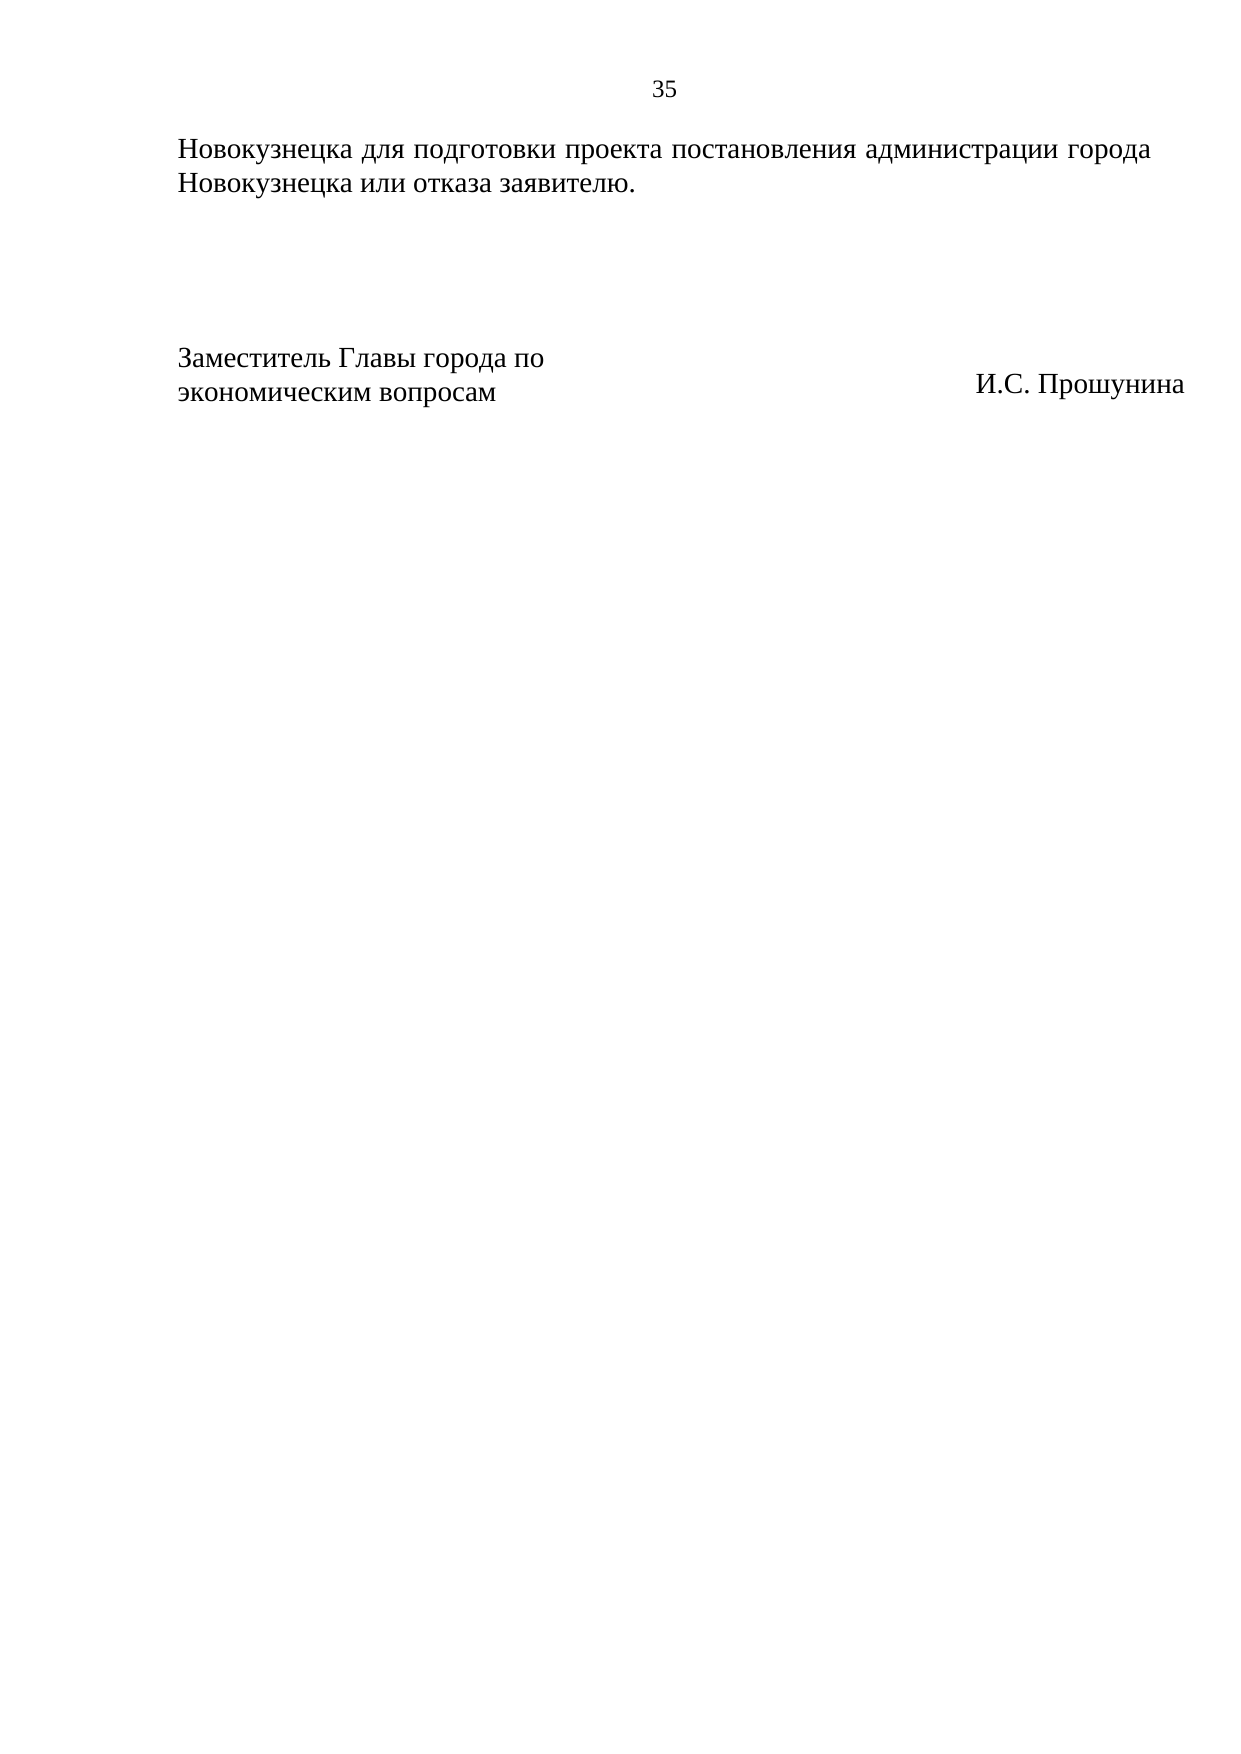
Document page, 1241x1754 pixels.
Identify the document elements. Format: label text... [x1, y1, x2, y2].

table_header И.С. Прошунина [576, 266, 1196, 408]
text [177, 131, 1152, 198]
table_header Заместитель Главы города по экономическим вопросам [166, 266, 576, 408]
